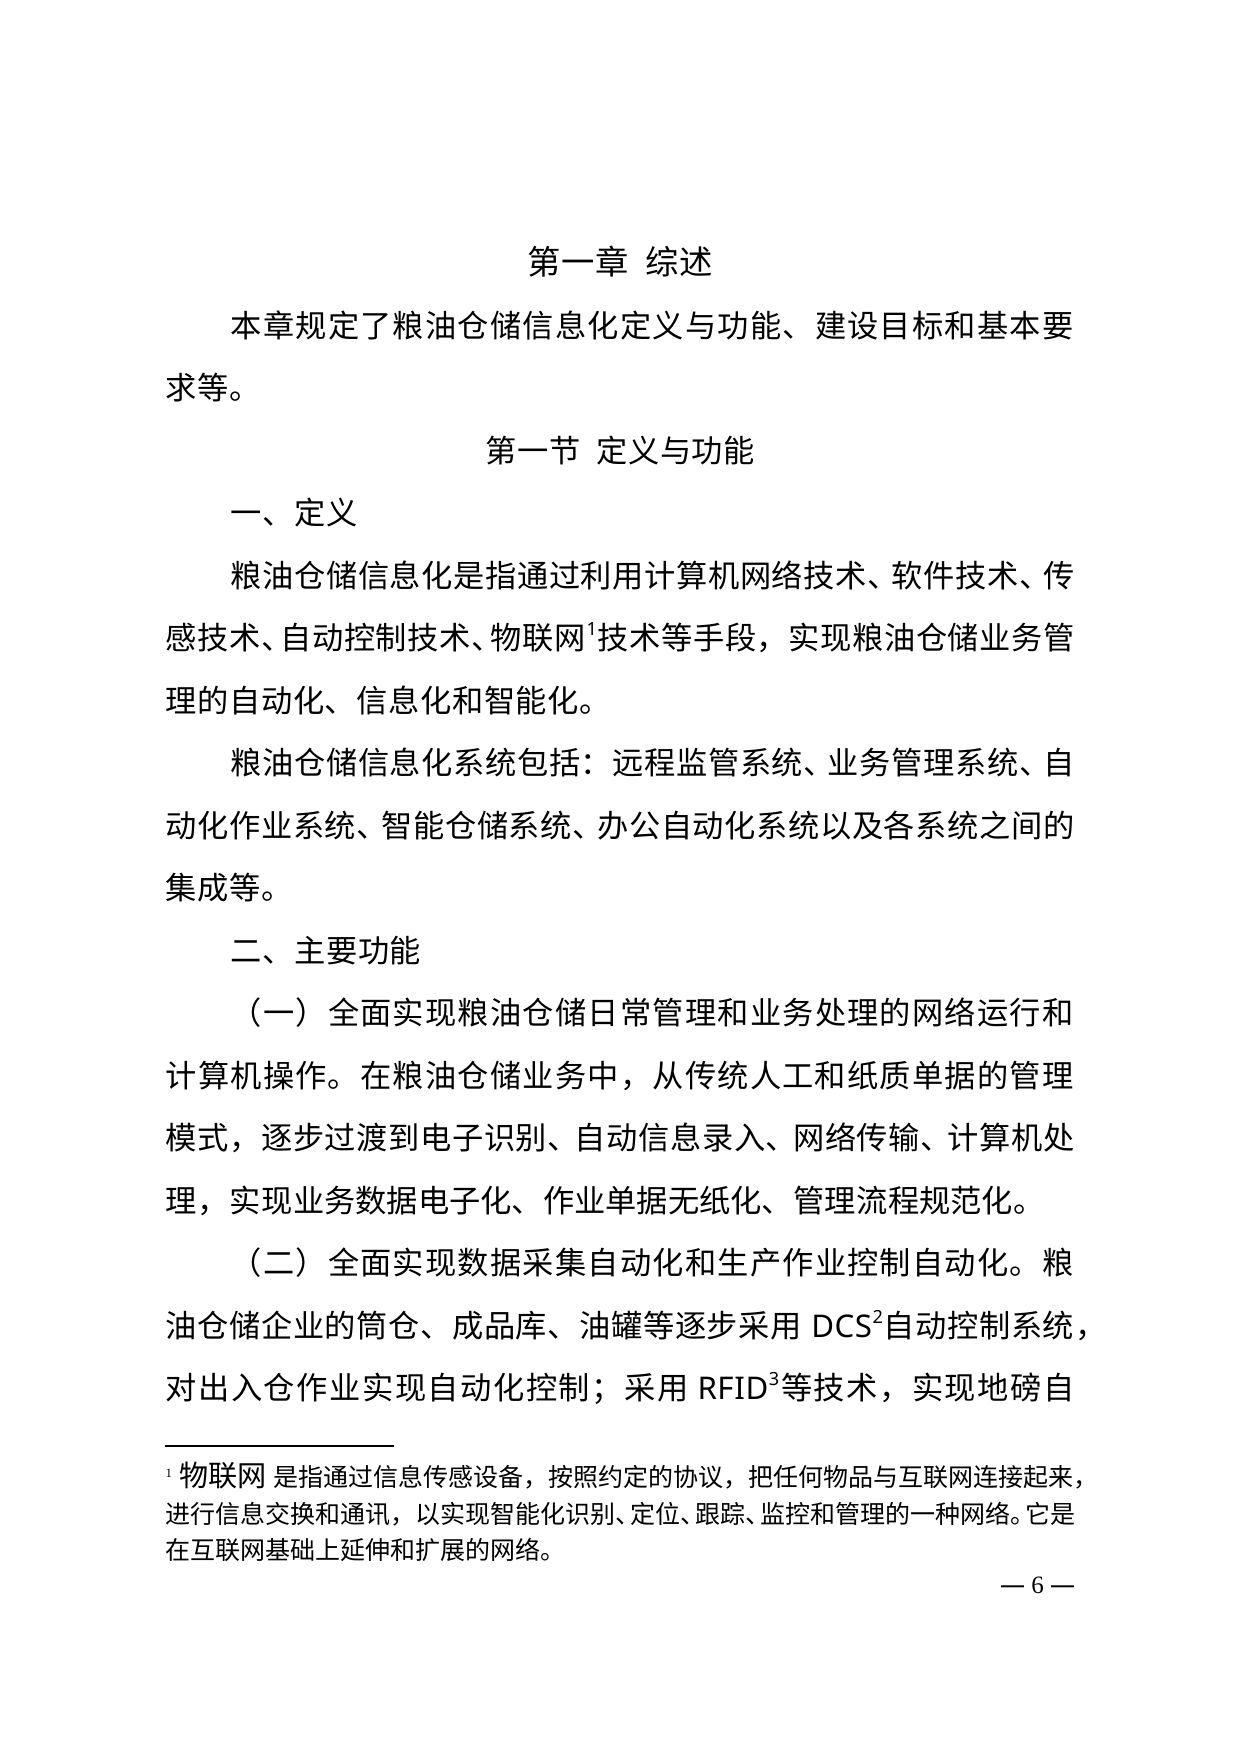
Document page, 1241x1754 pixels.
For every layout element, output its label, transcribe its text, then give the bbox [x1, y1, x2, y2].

text 本章规定了粮油仓储信息化定义与功能、建设目标和基本要求等。 [165, 287, 1075, 412]
text 粮油仓储信息化系统包括：远程监管系统、业务管理系统、自动化作业系统、智能仓储系统、办公自动化系统以及各系统之间的集成等。 [165, 724, 1075, 912]
text 粮油仓储信息化是指通过利用计算机网络技术、软件技术、传感技术、自动控制技术、物联网技术等手段，实现粮油仓储业务管理的自动化、信息化和智能化。 [165, 537, 1075, 724]
text （一）全面实现粮油仓储日常管理和业务处理的网络运行和计算机操作。在粮油仓储业务中，从传统人工和纸质单据的管理模式，逐步过渡到电子识别、自动信息录入、网络传输、计算机处理，实现业务数据电子化、作业单据无纸化、管理流程规范化。 [165, 974, 1075, 1224]
text 第一章 综述 [165, 224, 1075, 287]
text 第一节 定义与功能 [165, 412, 1075, 474]
text 一、定义 [165, 474, 1075, 537]
text 二、主要功能 [165, 912, 1075, 974]
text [165, 1224, 1075, 1537]
